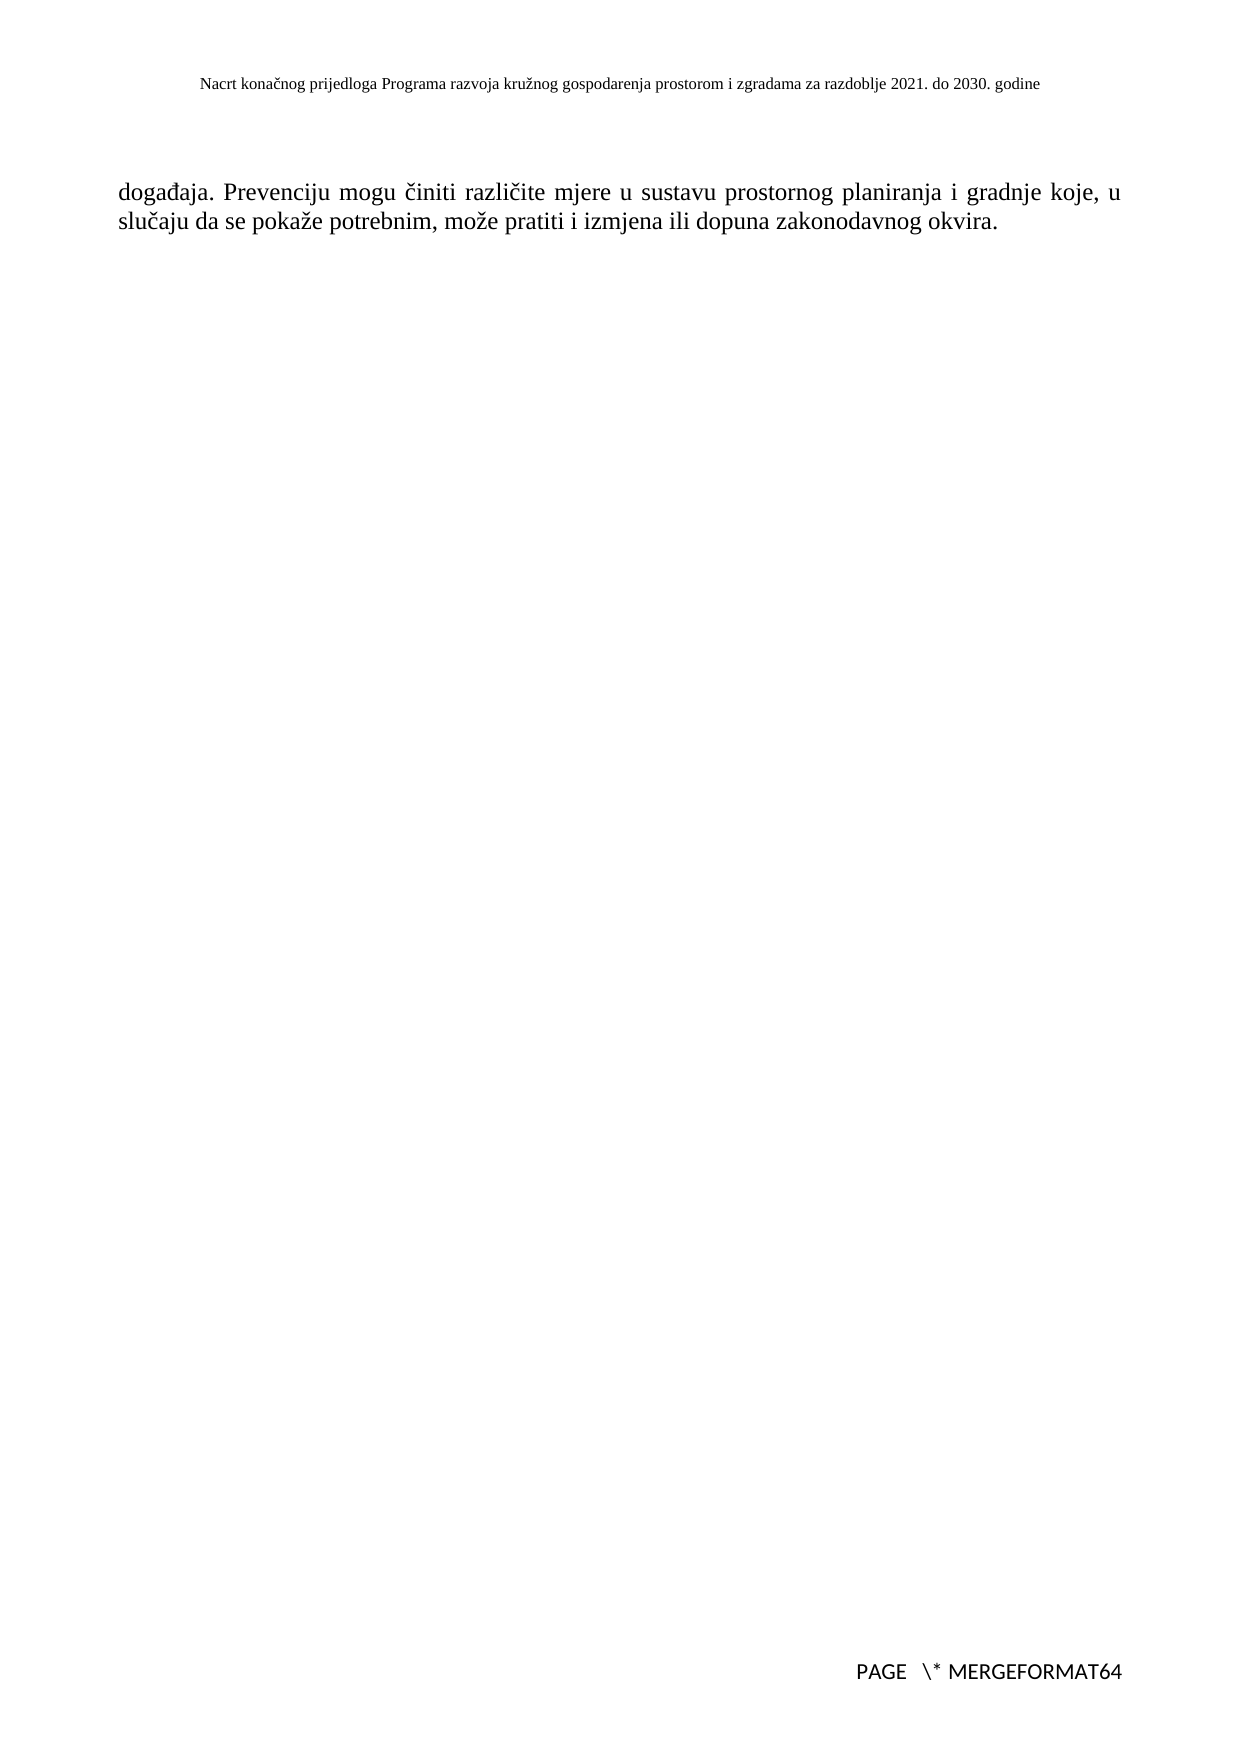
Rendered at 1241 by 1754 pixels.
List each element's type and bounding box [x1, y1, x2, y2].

text [118, 177, 1122, 235]
